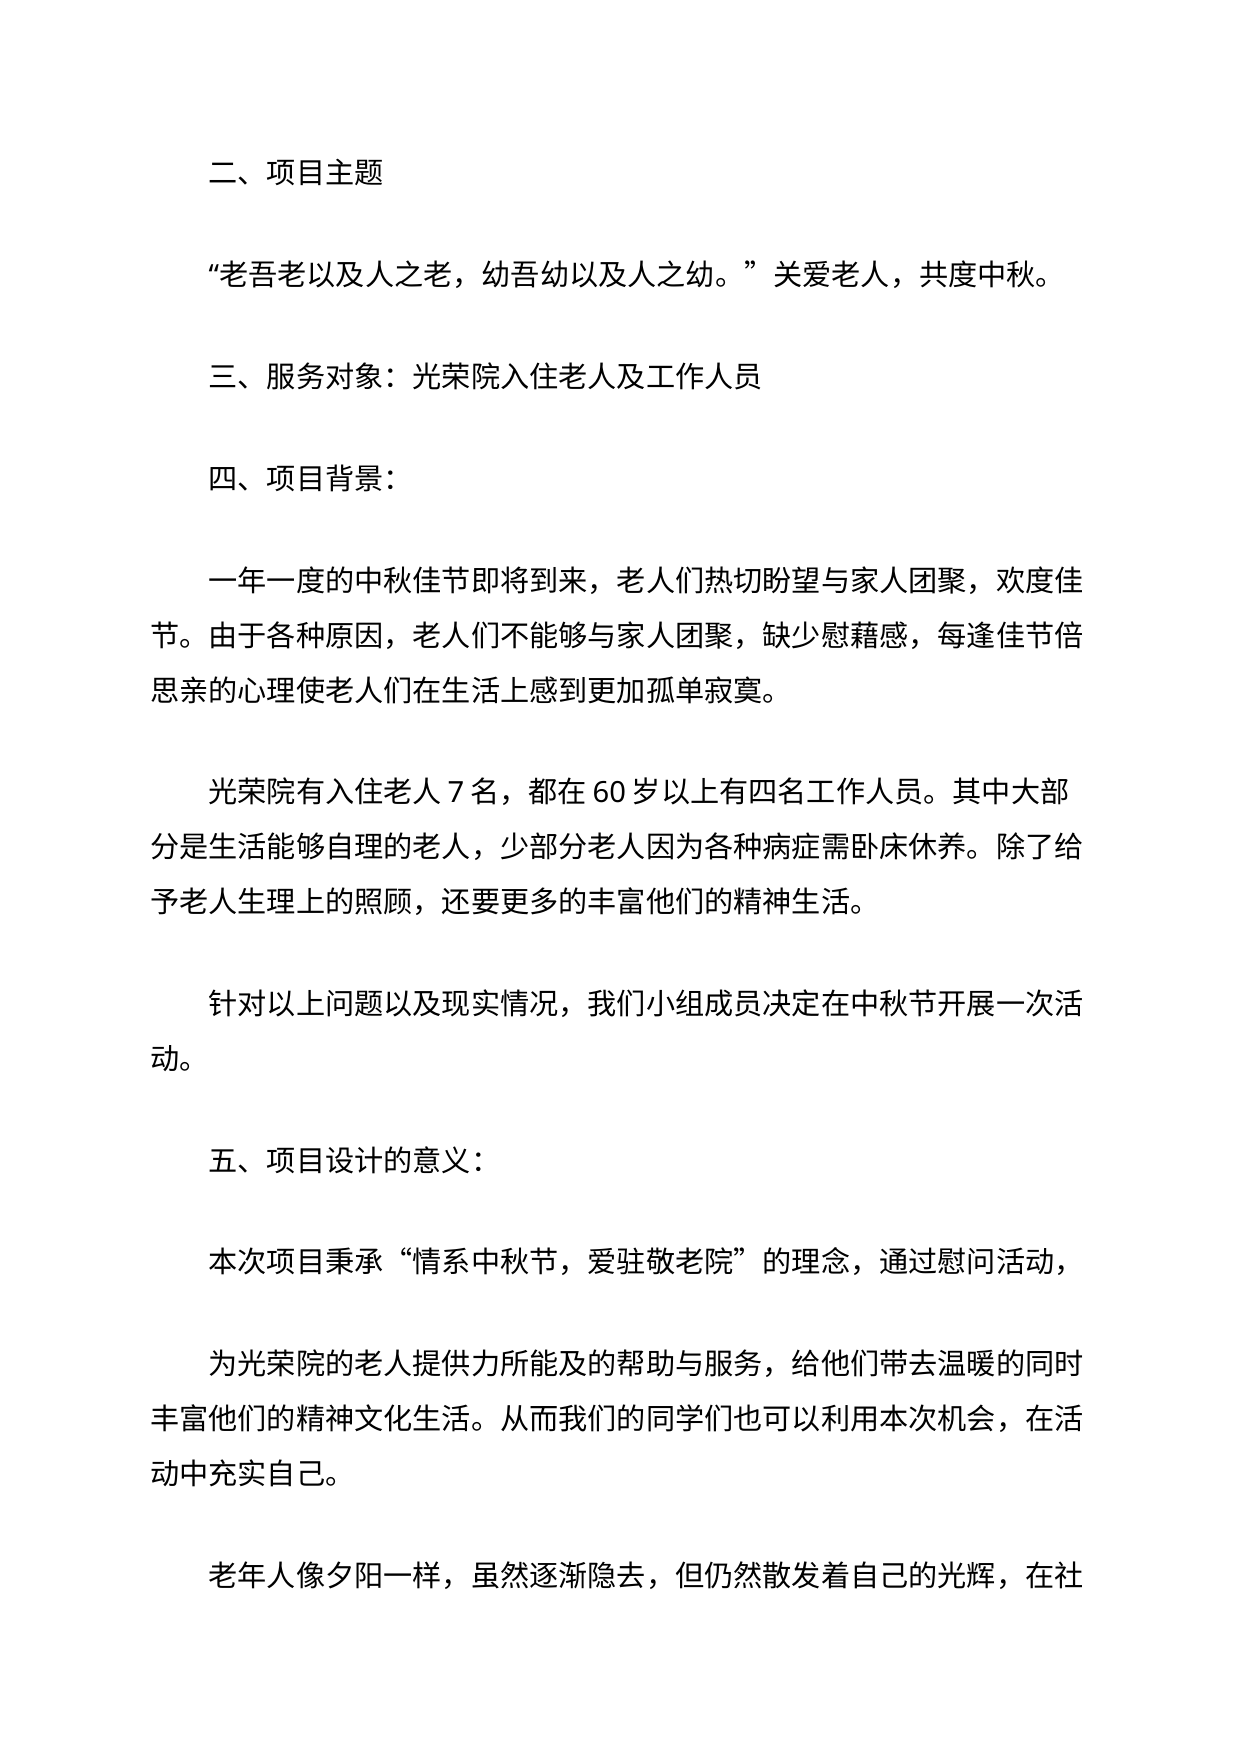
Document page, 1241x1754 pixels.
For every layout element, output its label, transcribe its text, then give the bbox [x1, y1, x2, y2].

text 二、项目主题 [150, 150, 1090, 192]
text 本次项目秉承“情系中秋节，爱驻敬老院”的理念，通过慰问活动， [150, 1239, 1090, 1281]
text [150, 1552, 1090, 1594]
text 一年一度的中秋佳节即将到来，老人们热切盼望与家人团聚，欢度佳节。由于各种原因，老人们不能够与家人团聚，缺少慰藉感，每逢佳节倍思亲的心理使老人们在生活上感到更加孤单寂寞。 [150, 557, 1090, 709]
text 三、服务对象：光荣院入住老人及工作人员 [150, 354, 1090, 396]
text 针对以上问题以及现实情况，我们小组成员决定在中秋节开展一次活动。 [150, 981, 1090, 1078]
text 四、项目背景： [150, 456, 1090, 498]
text 五、项目设计的意义： [150, 1137, 1090, 1179]
text “老吾老以及人之老，幼吾幼以及人之幼。”关爱老人，共度中秋。 [150, 252, 1090, 294]
text 光荣院有入住老人7名，都在60岁以上有四名工作人员。其中大部分是生活能够自理的老人，少部分老人因为各种病症需卧床休养。除了给予老人生理上的照顾，还要更多的丰富他们的精神生活。 [150, 769, 1090, 921]
text 为光荣院的老人提供力所能及的帮助与服务，给他们带去温暖的同时丰富他们的精神文化生活。从而我们的同学们也可以利用本次机会，在活动中充实自己。 [150, 1341, 1090, 1493]
